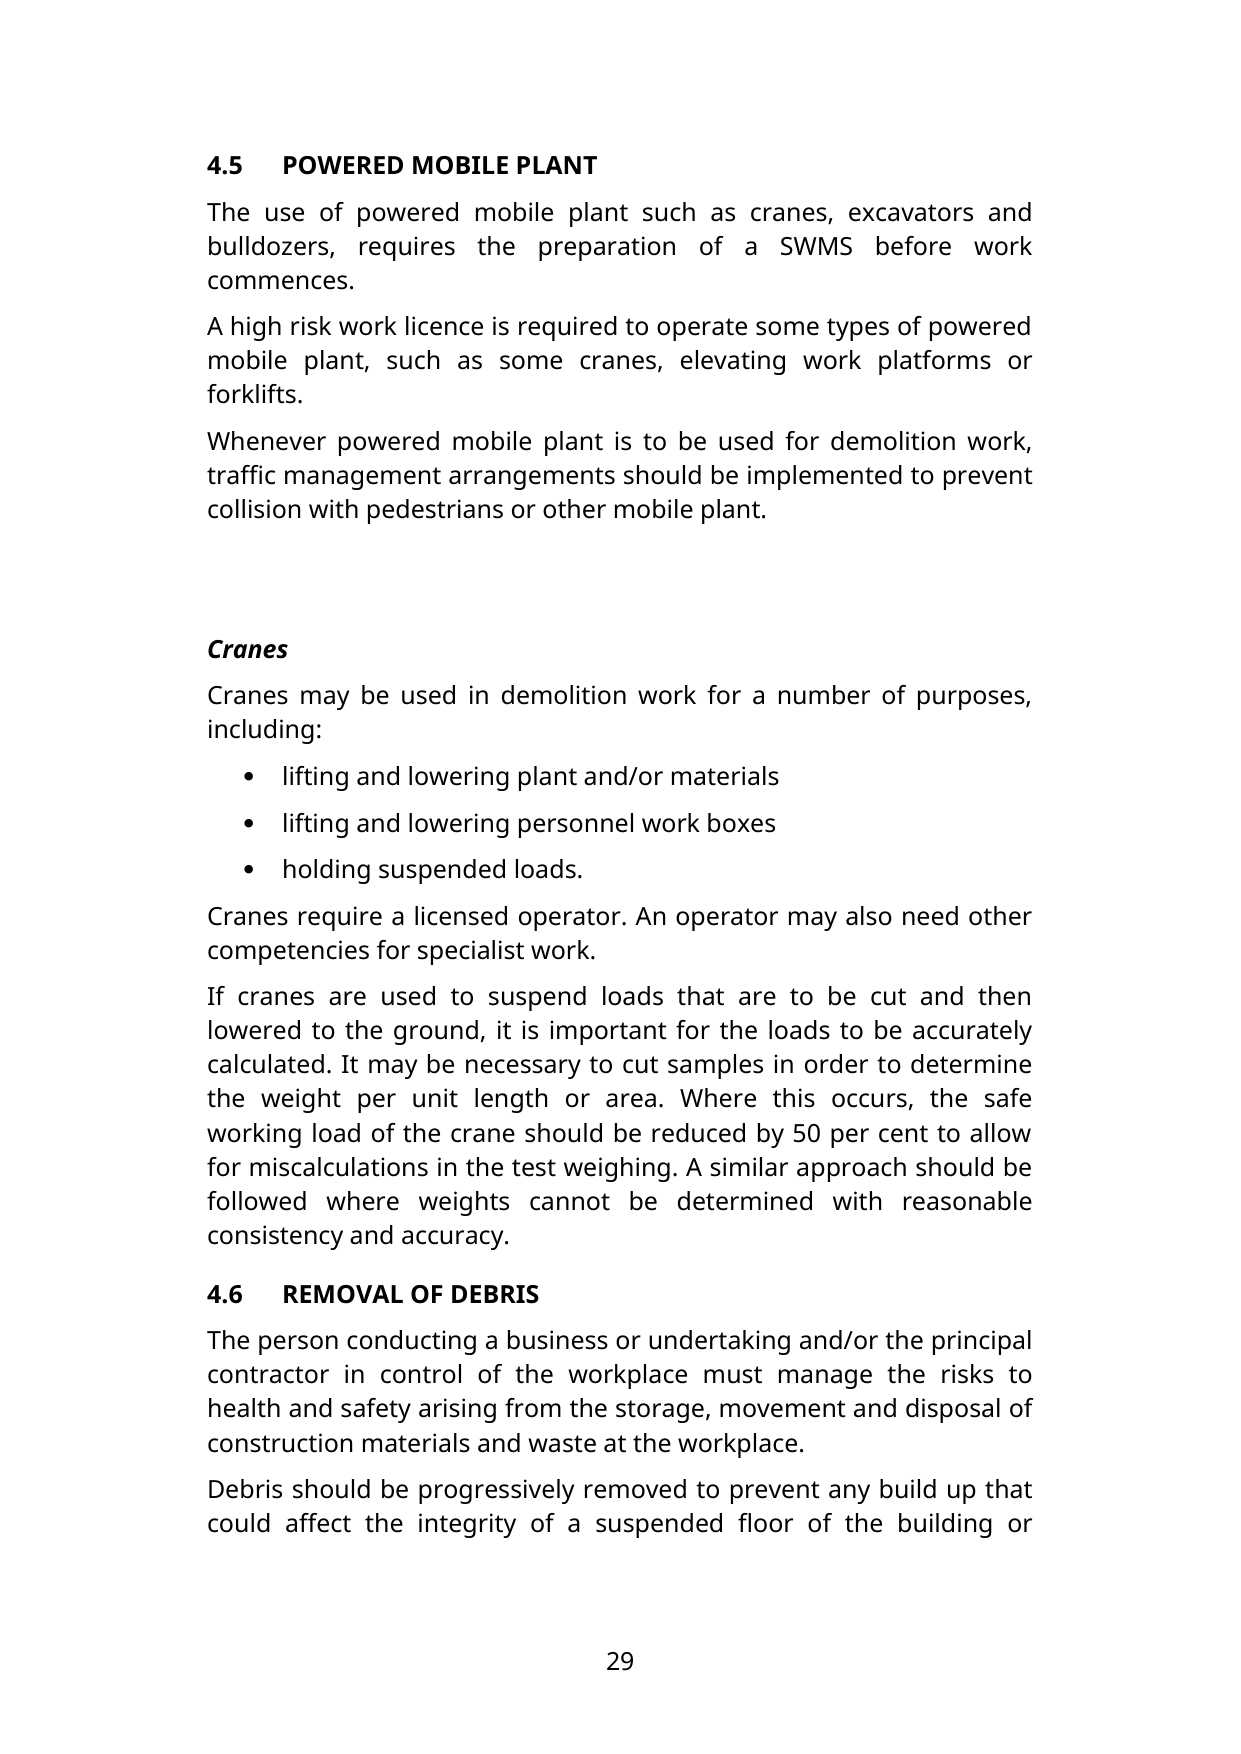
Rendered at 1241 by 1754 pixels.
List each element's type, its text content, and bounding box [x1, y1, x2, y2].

text A high risk work licence is required to operate some types of powered mobile plant, such as some cranes, elevating work platforms or forklifts. [207, 309, 1033, 411]
text The person conducting a business or undertaking and/or the principal contractor in control of the workplace must manage the risks to health and safety arising from the storage, movement and disposal of construction materials and waste at the workplace. [207, 1323, 1033, 1459]
text lifting and lowering plant and/or materials [244, 759, 1033, 793]
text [207, 1472, 1033, 1540]
text Whenever powered mobile plant is to be used for demolition work, traffic management arrangements should be implemented to prevent collision with pedestrians or other mobile plant. [207, 424, 1033, 526]
text Cranes [207, 631, 1033, 666]
text lifting and lowering personnel work boxes [244, 805, 1033, 839]
text Cranes may be used in demolition work for a number of purposes, including: [207, 678, 1033, 746]
text Cranes require a licensed operator. An operator may also need other competencies for specialist work. [207, 898, 1033, 966]
text If cranes are used to suspend loads that are to be cut and then lowered to the ground, it is important for the loads to be accurately calculated. It may be necessary to cut samples in order to determine the weight per unit length or area. Where this occurs, the safe working load of the crane should be reduced by 50 per cent to allow for miscalculations in the test weighing. A similar approach should be followed where weights cannot be determined with reasonable consistency and accuracy. [207, 979, 1033, 1251]
text 4.5 Powered mobile plant [207, 148, 1033, 182]
text The use of powered mobile plant such as cranes, excavators and bulldozers, requires the preparation of a SWMS before work commences. [207, 194, 1033, 296]
text 4.6 Removal of debris [207, 1276, 1033, 1311]
text holding suspended loads. [244, 852, 1033, 886]
